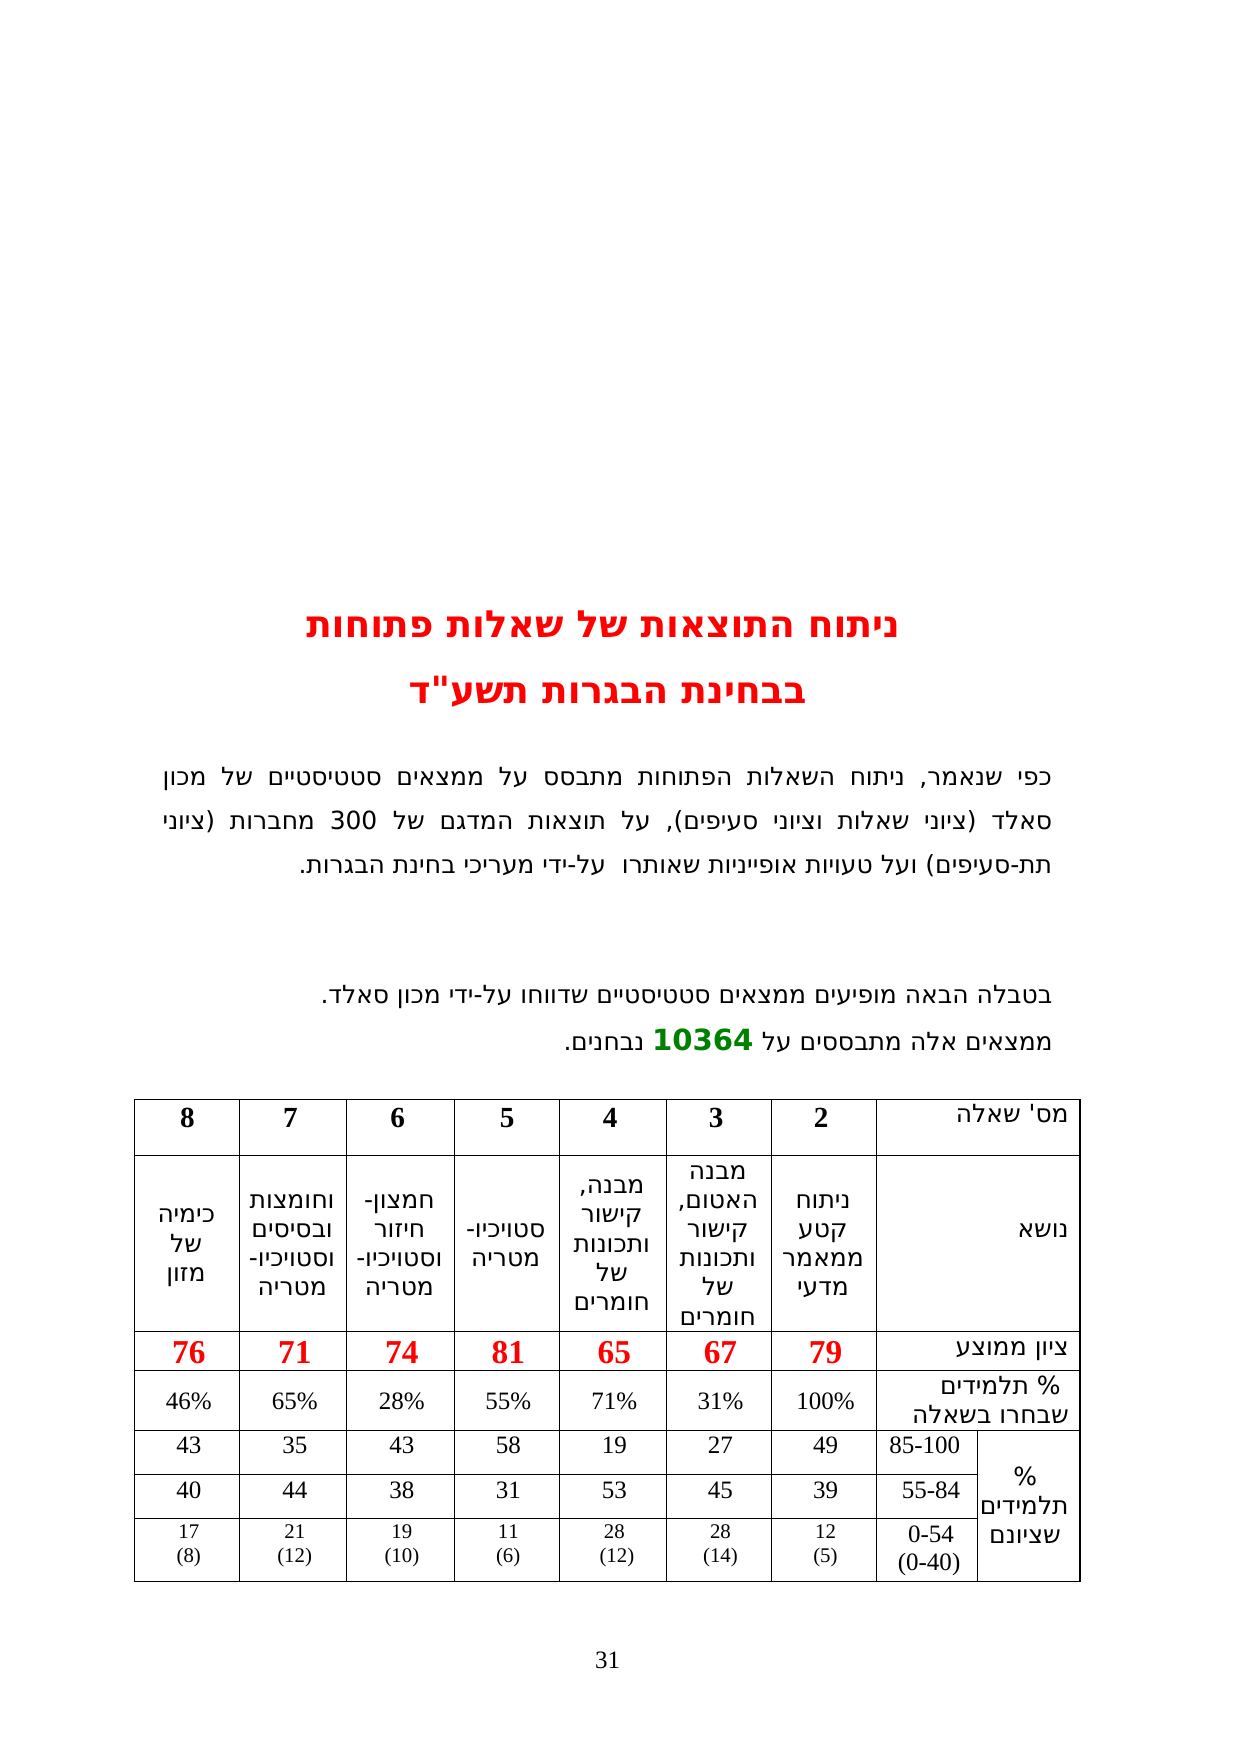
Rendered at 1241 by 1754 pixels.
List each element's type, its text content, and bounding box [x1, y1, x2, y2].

table_cell 17 (8) [135, 1519, 239, 1581]
table_cell 31% [667, 1371, 771, 1429]
table_cell 11 (6) [455, 1519, 559, 1581]
table_cell 43 [347, 1431, 454, 1474]
table_cell 38 [347, 1475, 454, 1518]
table_cell וחומצות ובסיסים וסטויכיו- מטריה [240, 1156, 346, 1331]
text ממצאים אלה מתבססים על 10364 נבחנים. [162, 1024, 1053, 1058]
table_cell סטויכיו- מטריה [455, 1156, 559, 1331]
text כפי שנאמר, ניתוח השאלות הפתוחות מתבסס על ממצאים סטטיסטיים של מכון סאלד (ציוני שאלות וציוני סעיפים), על תוצאות המדגם של 300 מחברות (ציוני תת-סעיפים) ועל טעויות אופייניות שאותרו על-ידי מעריכי בחינת הבגרות. [162, 762, 1053, 879]
table_cell 27 [667, 1431, 771, 1474]
table_header מס' שאלה [877, 1100, 1079, 1155]
title ניתוח התוצאות של שאלות פתוחות [103, 603, 1103, 646]
table_header 4 [560, 1100, 666, 1155]
table_header 3 [667, 1100, 771, 1155]
table_cell 85-100 [877, 1431, 977, 1474]
table_cell 40 [135, 1475, 239, 1518]
table_cell 81 [455, 1332, 559, 1370]
table_cell 67 [667, 1332, 771, 1370]
table_cell ציון ממוצע [877, 1332, 1079, 1370]
table_cell חמצון- חיזור וסטויכיו- מטריה [347, 1156, 454, 1331]
table_cell 71 [240, 1332, 346, 1370]
table_cell 35 [240, 1431, 346, 1474]
table_header 8 [135, 1100, 239, 1155]
table_cell 12 (5) [772, 1519, 876, 1581]
table_cell 21 (12) [240, 1519, 346, 1581]
table_cell 74 [347, 1332, 454, 1370]
table_cell ניתוח קטע ממאמר מדעי [772, 1156, 876, 1331]
table_cell 19 [560, 1431, 666, 1474]
table_cell 55% [455, 1371, 559, 1429]
table_cell 44 [240, 1475, 346, 1518]
table_cell מבנה האטום, קישור ותכונות של חומרים [667, 1156, 771, 1331]
table_cell 39 [772, 1475, 876, 1518]
table_cell 65 [560, 1332, 666, 1370]
table_cell 31 [455, 1475, 559, 1518]
table_cell % תלמידים שציונם [978, 1431, 1079, 1581]
table_cell 45 [667, 1475, 771, 1518]
table_cell 58 [455, 1431, 559, 1474]
table_header 7 [240, 1100, 346, 1155]
table_cell % תלמידים שבחרו בשאלה [877, 1371, 1079, 1429]
table_cell 71% [560, 1371, 666, 1429]
table_cell 43 [135, 1431, 239, 1474]
table_cell 65% [240, 1371, 346, 1429]
table_cell 55-84 [877, 1475, 977, 1518]
table_cell 76 [135, 1332, 239, 1370]
table_header 5 [455, 1100, 559, 1155]
table_cell נושא [877, 1156, 1079, 1331]
table_cell 28% [347, 1371, 454, 1429]
table_cell 28 (14) [667, 1519, 771, 1581]
table_cell 53 [560, 1475, 666, 1518]
table_cell 100% [772, 1371, 876, 1429]
table_header 6 [347, 1100, 454, 1155]
table_cell 28 (12) [560, 1519, 666, 1581]
table_cell 79 [772, 1332, 876, 1370]
table_cell כימיה של מזון [135, 1156, 239, 1331]
table_cell 46% [135, 1371, 239, 1429]
table_header 2 [772, 1100, 876, 1155]
table_cell 19 (10) [347, 1519, 454, 1581]
table_cell 0-54 (0-40) [877, 1519, 977, 1581]
text בבחינת הבגרות תשע"ד [162, 668, 1053, 712]
text בטבלה הבאה מופיעים ממצאים סטטיסטיים שדווחו על-ידי מכון סאלד. [162, 980, 1053, 1009]
table_cell מבנה, קישור ותכונות של חומרים [560, 1156, 666, 1331]
table_cell 49 [772, 1431, 876, 1474]
